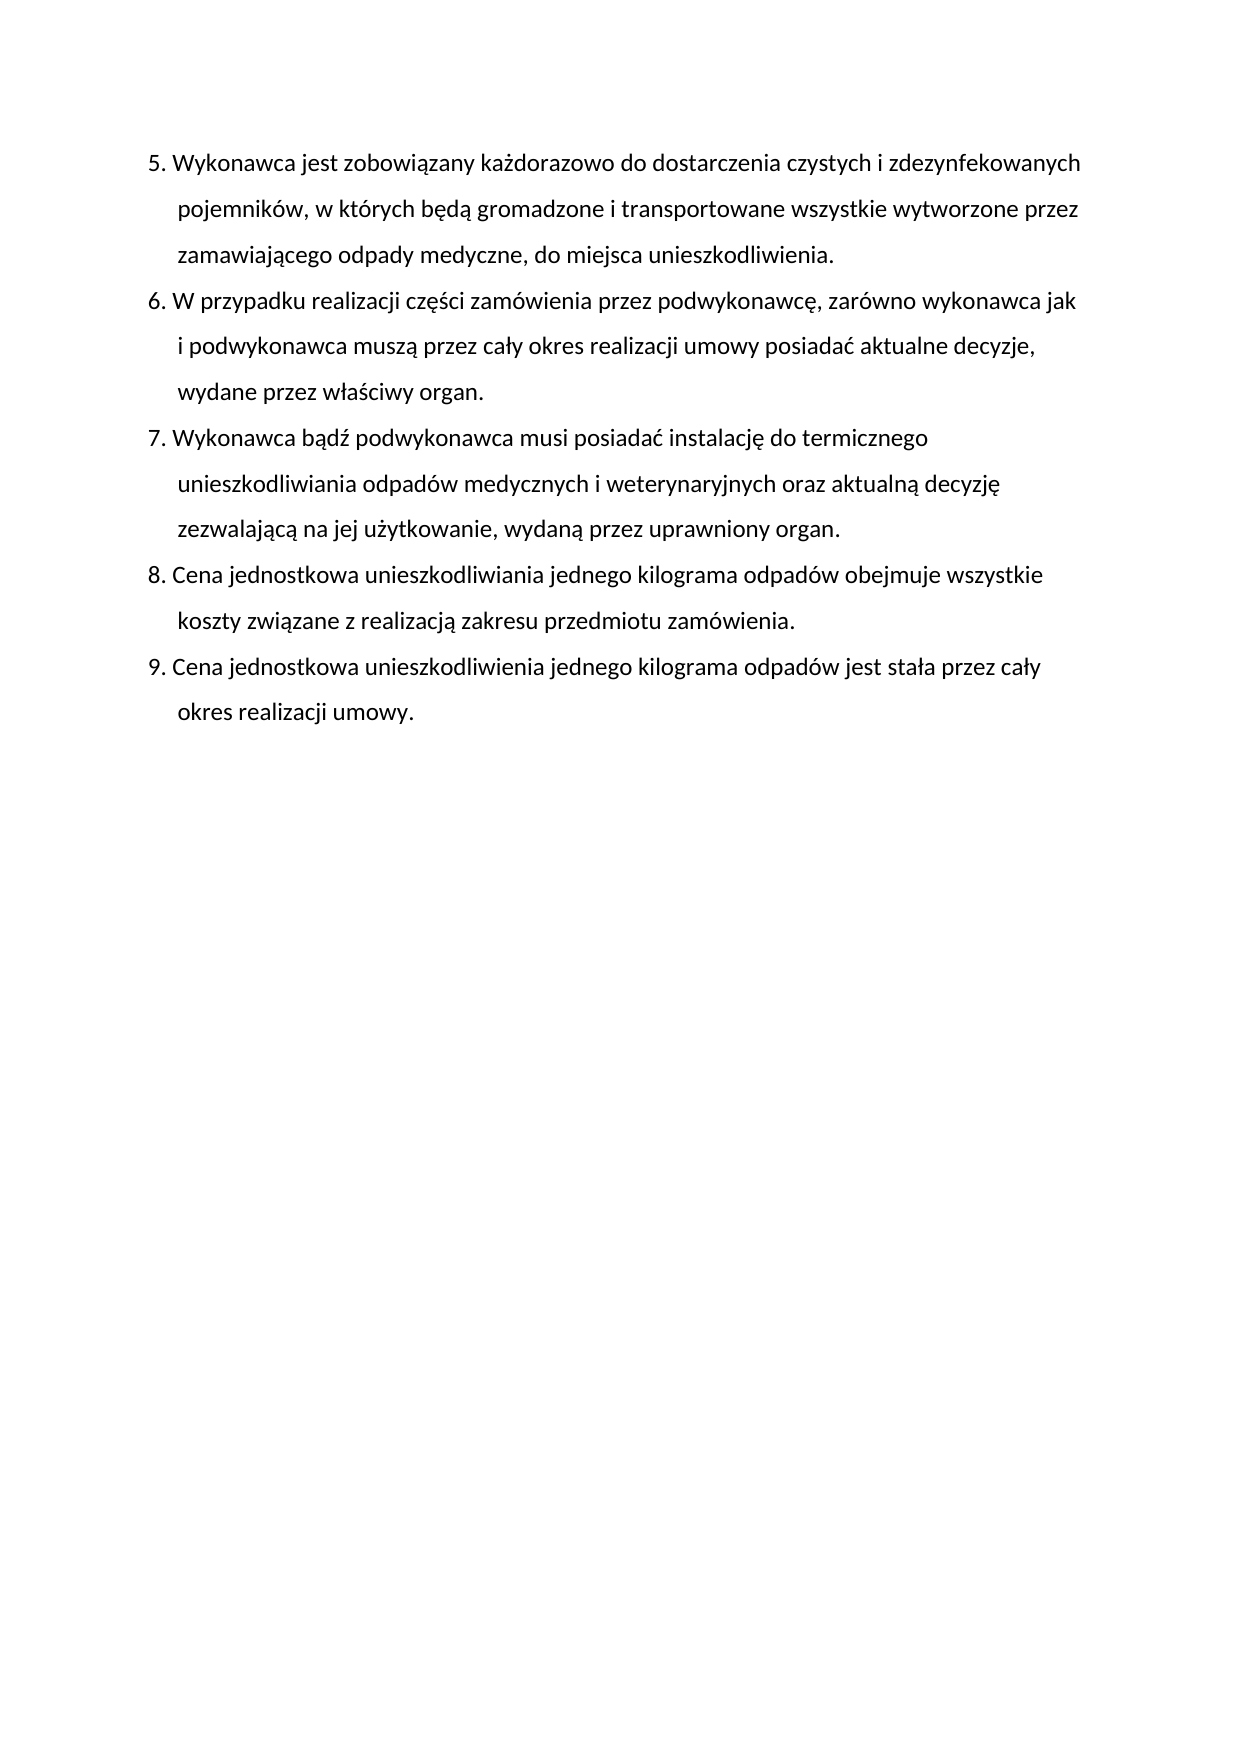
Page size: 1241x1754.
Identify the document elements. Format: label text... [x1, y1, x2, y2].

text 8. Cena jednostkowa unieszkodliwiania jednego kilograma odpadów obejmuje wszystkie koszty związane z realizacją zakresu przedmiotu zamówienia. [148, 559, 1093, 635]
text 7. Wykonawca bądź podwykonawca musi posiadać instalację do termicznego unieszkodliwiania odpadów medycznych i weterynaryjnych oraz aktualną decyzję zezwalającą na jej użytkowanie, wydaną przez uprawniony organ. [148, 422, 1093, 544]
text 5. Wykonawca jest zobowiązany każdorazowo do dostarczenia czystych i zdezynfekowanych pojemników, w których będą gromadzone i transportowane wszystkie wytworzone przez zamawiającego odpady medyczne, do miejsca unieszkodliwienia. [148, 148, 1093, 269]
text 9. Cena jednostkowa unieszkodliwienia jednego kilograma odpadów jest stała przez cały okres realizacji umowy. [148, 651, 1093, 727]
text 6. W przypadku realizacji części zamówienia przez podwykonawcę, zarówno wykonawca jak i podwykonawca muszą przez cały okres realizacji umowy posiadać aktualne decyzje, wydane przez właściwy organ. [148, 285, 1093, 407]
